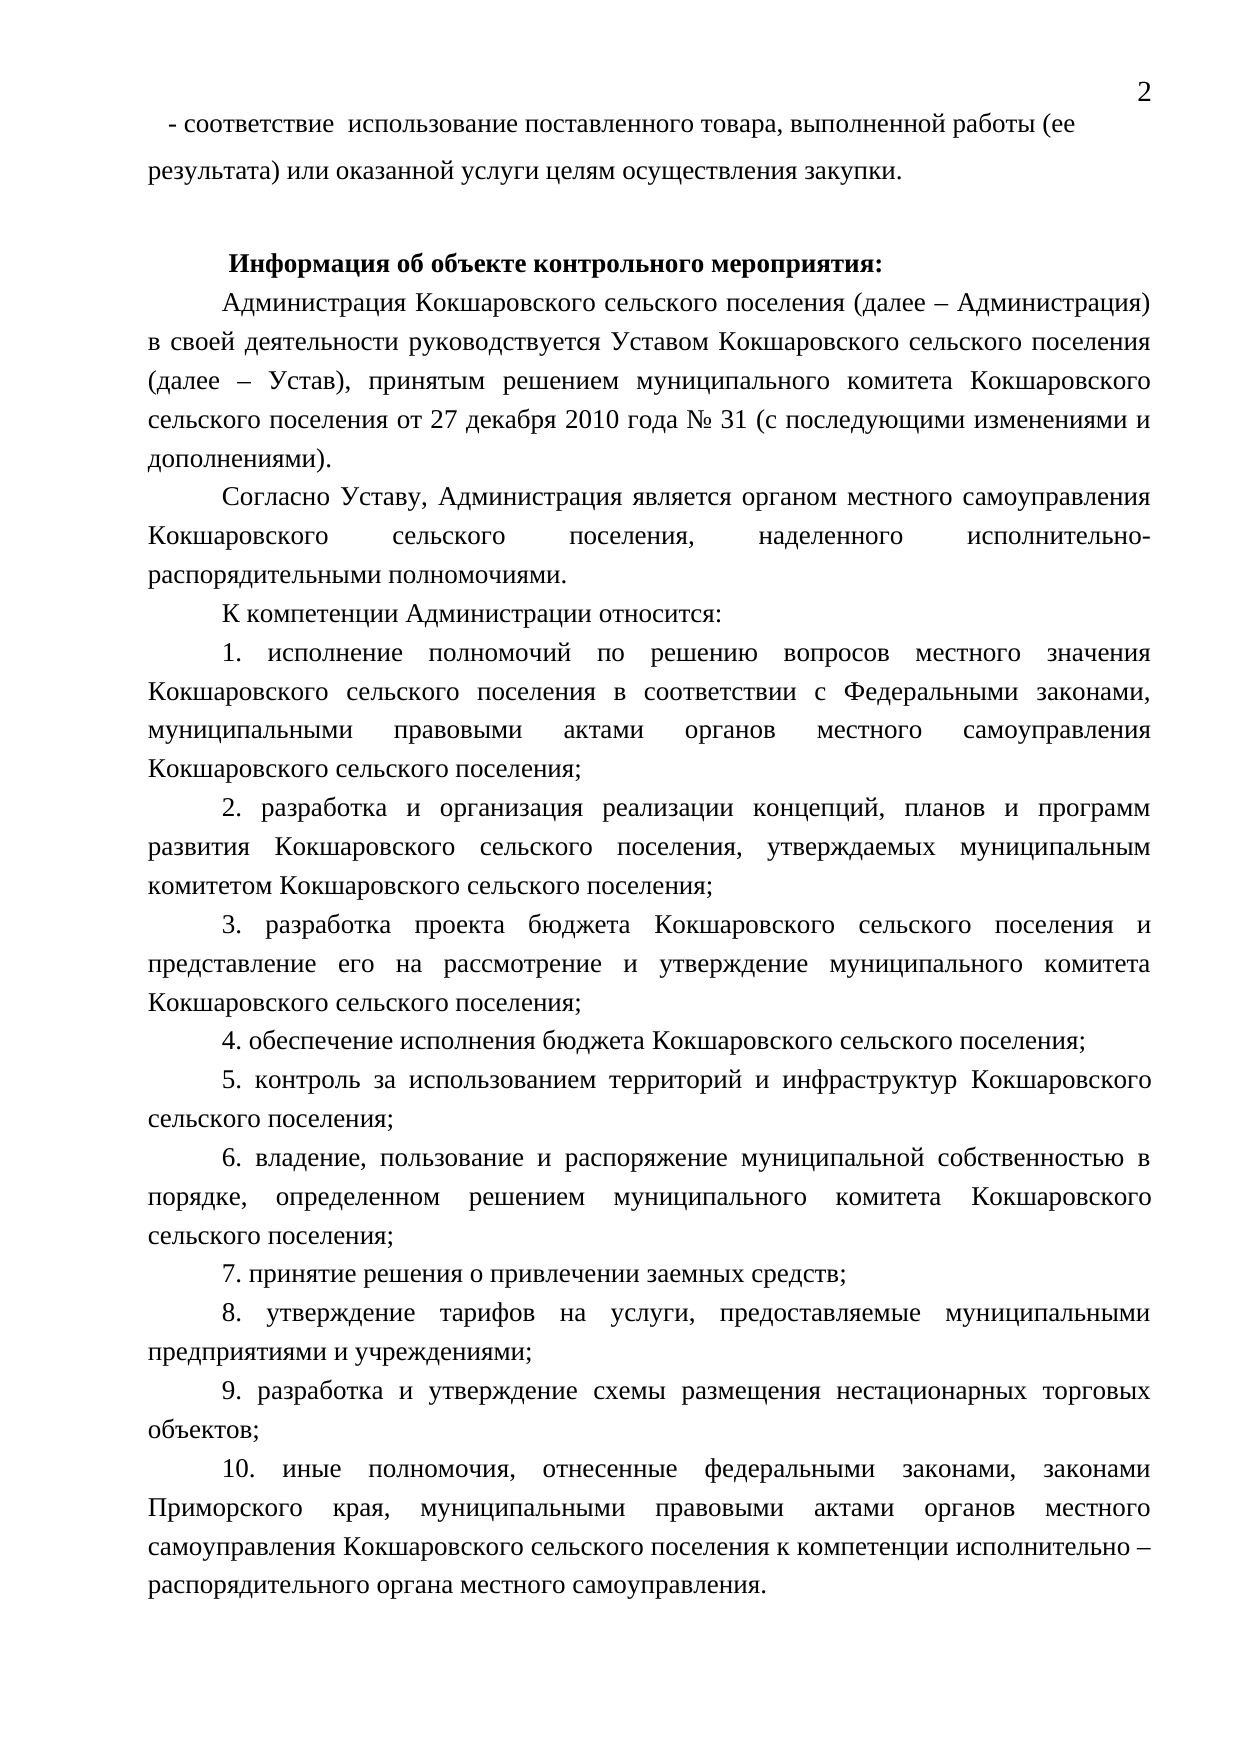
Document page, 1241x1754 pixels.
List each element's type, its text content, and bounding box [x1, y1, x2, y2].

text 8. утверждение тарифов на услуги, предоставляемые муниципальными предприятиями и учреждениями; [148, 1296, 1152, 1366]
text Администрация Кокшаровского сельского поселения (далее – Администрация) в своей деятельности руководствуется Уставом Кокшаровского сельского поселения (далее – Устав), принятым решением муниципального комитета Кокшаровского сельского поселения от 27 декабря 2010 года № 31 (с последующими изменениями и дополнениями). [148, 286, 1152, 473]
text - соответствие использование поставленного товара, выполненной работы (ее результата) или оказанной услуги целям осуществления закупки. [148, 107, 1152, 185]
text 5. контроль за использованием территорий и инфраструктур Кокшаровского сельского поселения; [148, 1063, 1152, 1133]
text Информация об объекте контрольного мероприятия: [148, 247, 1152, 278]
text 6. владение, пользование и распоряжение муниципальной собственностью в порядке, определенном решением муниципального комитета Кокшаровского сельского поселения; [148, 1141, 1152, 1250]
text 10. иные полномочия, отнесенные федеральными законами, законами Приморского края, муниципальными правовыми актами органов местного самоуправления Кокшаровского сельского поселения к компетенции исполнительно – распорядительного органа местного самоуправления. [148, 1452, 1152, 1599]
text 2. разработка и организация реализации концепций, планов и программ развития Кокшаровского сельского поселения, утверждаемых муниципальным комитетом Кокшаровского сельского поселения; [148, 791, 1152, 900]
text К компетенции Администрации относится: [148, 597, 1152, 628]
text 3. разработка проекта бюджета Кокшаровского сельского поселения и представление его на рассмотрение и утверждение муниципального комитета Кокшаровского сельского поселения; [148, 908, 1152, 1017]
text 9. разработка и утверждение схемы размещения нестационарных торговых объектов; [148, 1374, 1152, 1444]
text 4. обеспечение исполнения бюджета Кокшаровского сельского поселения; [148, 1024, 1152, 1056]
text 7. принятие решения о привлечении заемных средств; [148, 1258, 1152, 1289]
text Согласно Уставу, Администрация является органом местного самоуправления Кокшаровского сельского поселения, наделенного исполнительно-распорядительными полномочиями. [148, 481, 1152, 589]
text 1. исполнение полномочий по решению вопросов местного значения Кокшаровского сельского поселения в соответствии с Федеральными законами, муниципальными правовыми актами органов местного самоуправления Кокшаровского сельского поселения; [148, 636, 1152, 784]
